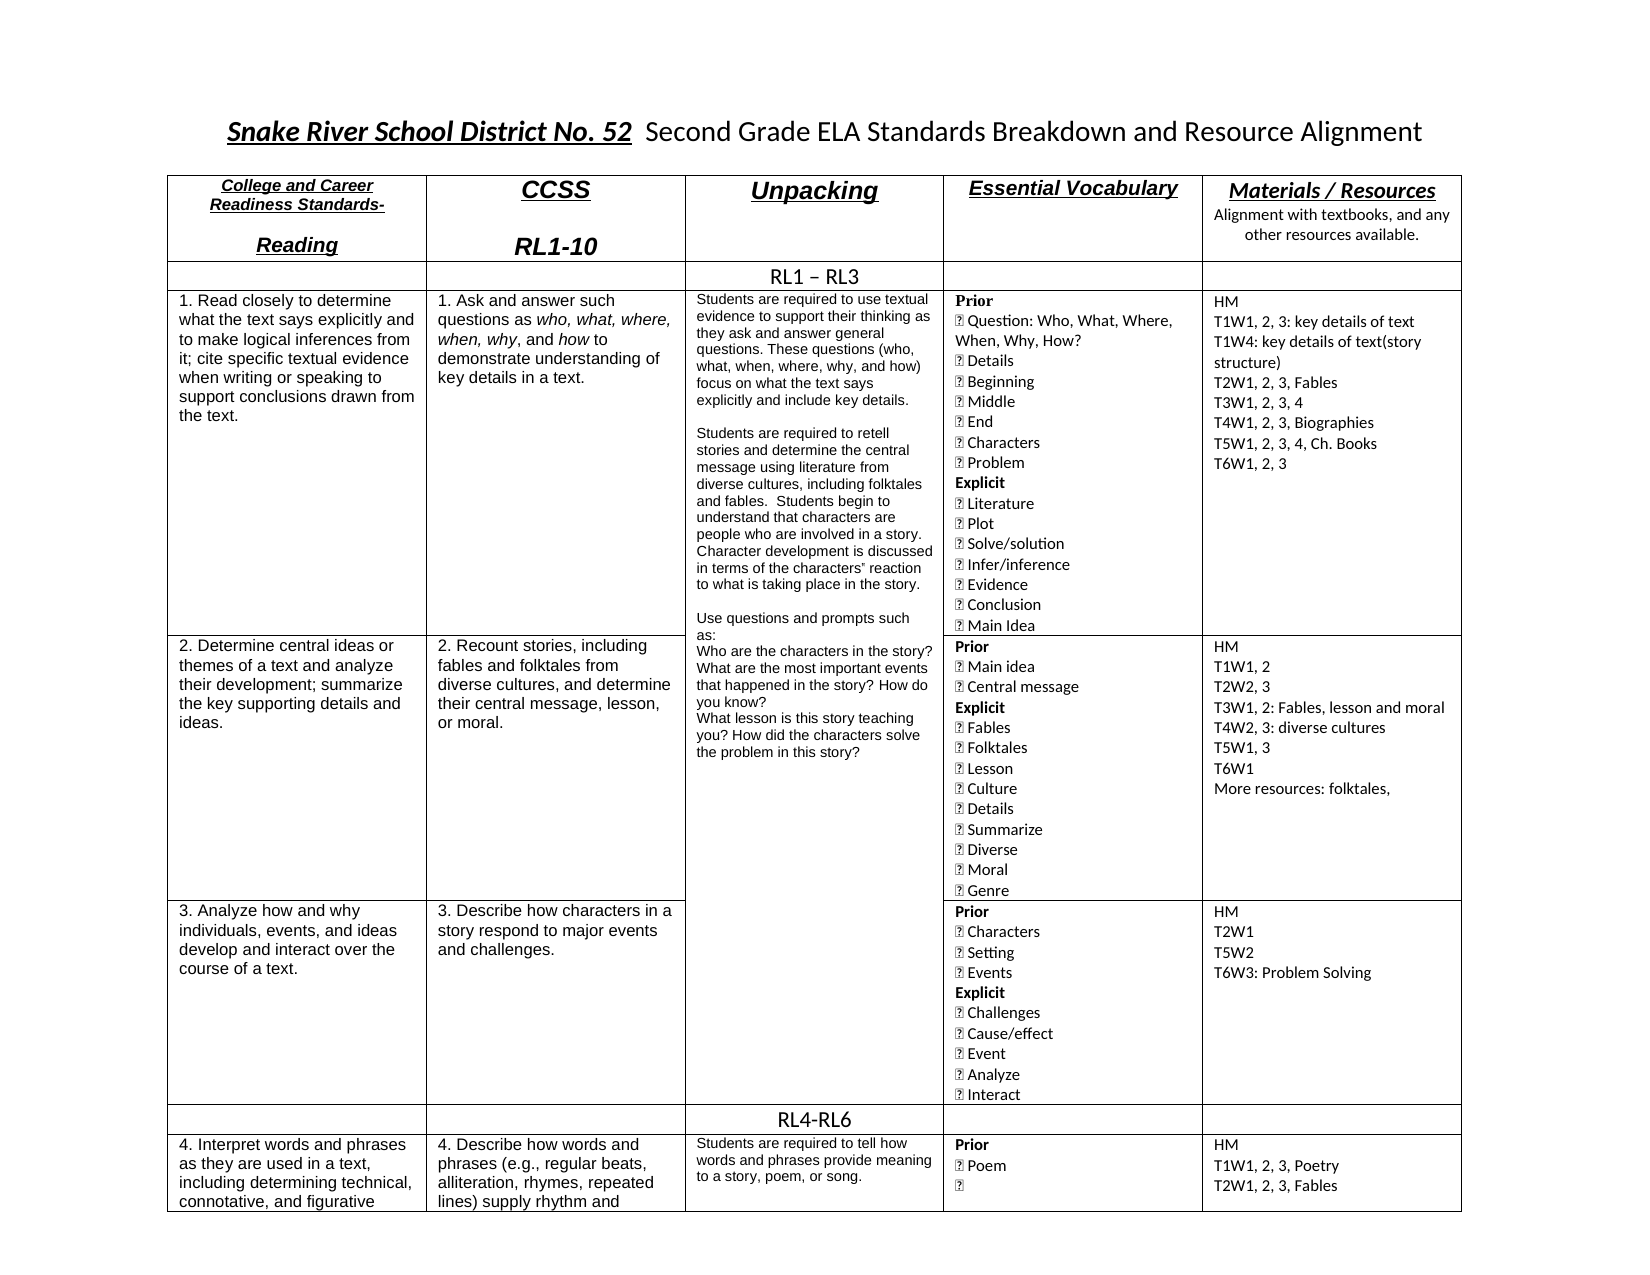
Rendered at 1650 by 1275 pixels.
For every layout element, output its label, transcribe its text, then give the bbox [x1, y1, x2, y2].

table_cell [944, 1135, 1202, 1211]
table_header College and Career Readiness Standards- Reading [168, 176, 426, 261]
table_cell [1203, 262, 1461, 290]
table_cell [427, 1105, 685, 1133]
table_cell Prior  Main idea  Central message Explicit  Fables  Folktales  Lesson  Culture  Details  Summarize  Diverse  Moral  Genre [944, 636, 1202, 900]
table_cell Prior  Question: Who, What, Where, When, Why, How?  Details  Beginning  Middle  End  Characters  Problem Explicit  Literature  Plot  Solve/solution  Infer/inference  Evidence  Conclusion  Main Idea [944, 291, 1202, 635]
table_header Unpacking [686, 176, 943, 261]
table_cell HM T1W1, 2 T2W2, 3 T3W1, 2: Fables, lesson and moral T4W2, 3: diverse cultures T5W1, 3 T6W1 More resources: folktales, [1203, 636, 1461, 900]
table_cell 2. Recount stories, including fables and folktales from diverse cultures, and determine their central message, lesson, or moral. [427, 636, 685, 900]
table_header Materials / Resources Alignment with textbooks, and any other resources available. [1203, 176, 1461, 261]
table_cell [944, 262, 1202, 290]
text Snake River School District No. 52 Second Grade ELA Standards Breakdown and Resource Alignment [60, 113, 1590, 149]
table_cell [168, 262, 426, 290]
table_cell [168, 1105, 426, 1133]
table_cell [427, 1135, 685, 1211]
table_cell 3. Describe how characters in a story respond to major events and challenges. [427, 901, 685, 1104]
table_cell [944, 1105, 1202, 1133]
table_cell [1203, 1135, 1461, 1211]
table_cell 2. Determine central ideas or themes of a text and analyze their development; summarize the key supporting details and ideas. [168, 636, 426, 900]
table_cell RL1 – RL3 [686, 262, 943, 290]
table_header CCSS RL1-10 [427, 176, 685, 261]
table_cell HM T2W1 T5W2 T6W3: Problem Solving [1203, 901, 1461, 1104]
table_cell [427, 262, 685, 290]
table_cell RL4-RL6 [686, 1105, 943, 1133]
table_cell Students are required to use textual evidence to support their thinking as they ask and answer general questions. These questions (who, what, when, where, why, and how) focus on what the text says explicitly and include key details. Students are required to retell stories and determine the central message using literature from diverse cultures, including folktales and fables. Students begin to understand that characters are people who are involved in a story. Character development is discussed in terms of the characters‟ reaction to what is taking place in the story. Use questions and prompts such as: Who are the characters in the story? What are the most important events that happened in the story? How do you know? What lesson is this story teaching you? How did the characters solve the problem in this story? [686, 291, 943, 1104]
table_cell 1. Ask and answer such questions as who, what, where, when, why, and how to demonstrate understanding of key details in a text. [427, 291, 685, 635]
table_header Essential Vocabulary [944, 176, 1202, 261]
table_cell HM T1W1, 2, 3: key details of text T1W4: key details of text(story structure) T2W1, 2, 3, Fables T3W1, 2, 3, 4 T4W1, 2, 3, Biographies T5W1, 2, 3, 4, Ch. Books T6W1, 2, 3 [1203, 291, 1461, 635]
table_cell [1203, 1105, 1461, 1133]
table_cell 3. Analyze how and why individuals, events, and ideas develop and interact over the course of a text. [168, 901, 426, 1104]
table_cell 1. Read closely to determine what the text says explicitly and to make logical inferences from it; cite specific textual evidence when writing or speaking to support conclusions drawn from the text. [168, 291, 426, 635]
table_cell Prior  Characters  Setting  Events Explicit  Challenges  Cause/effect  Event  Analyze  Interact [944, 901, 1202, 1104]
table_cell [168, 1135, 426, 1211]
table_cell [686, 1135, 943, 1211]
